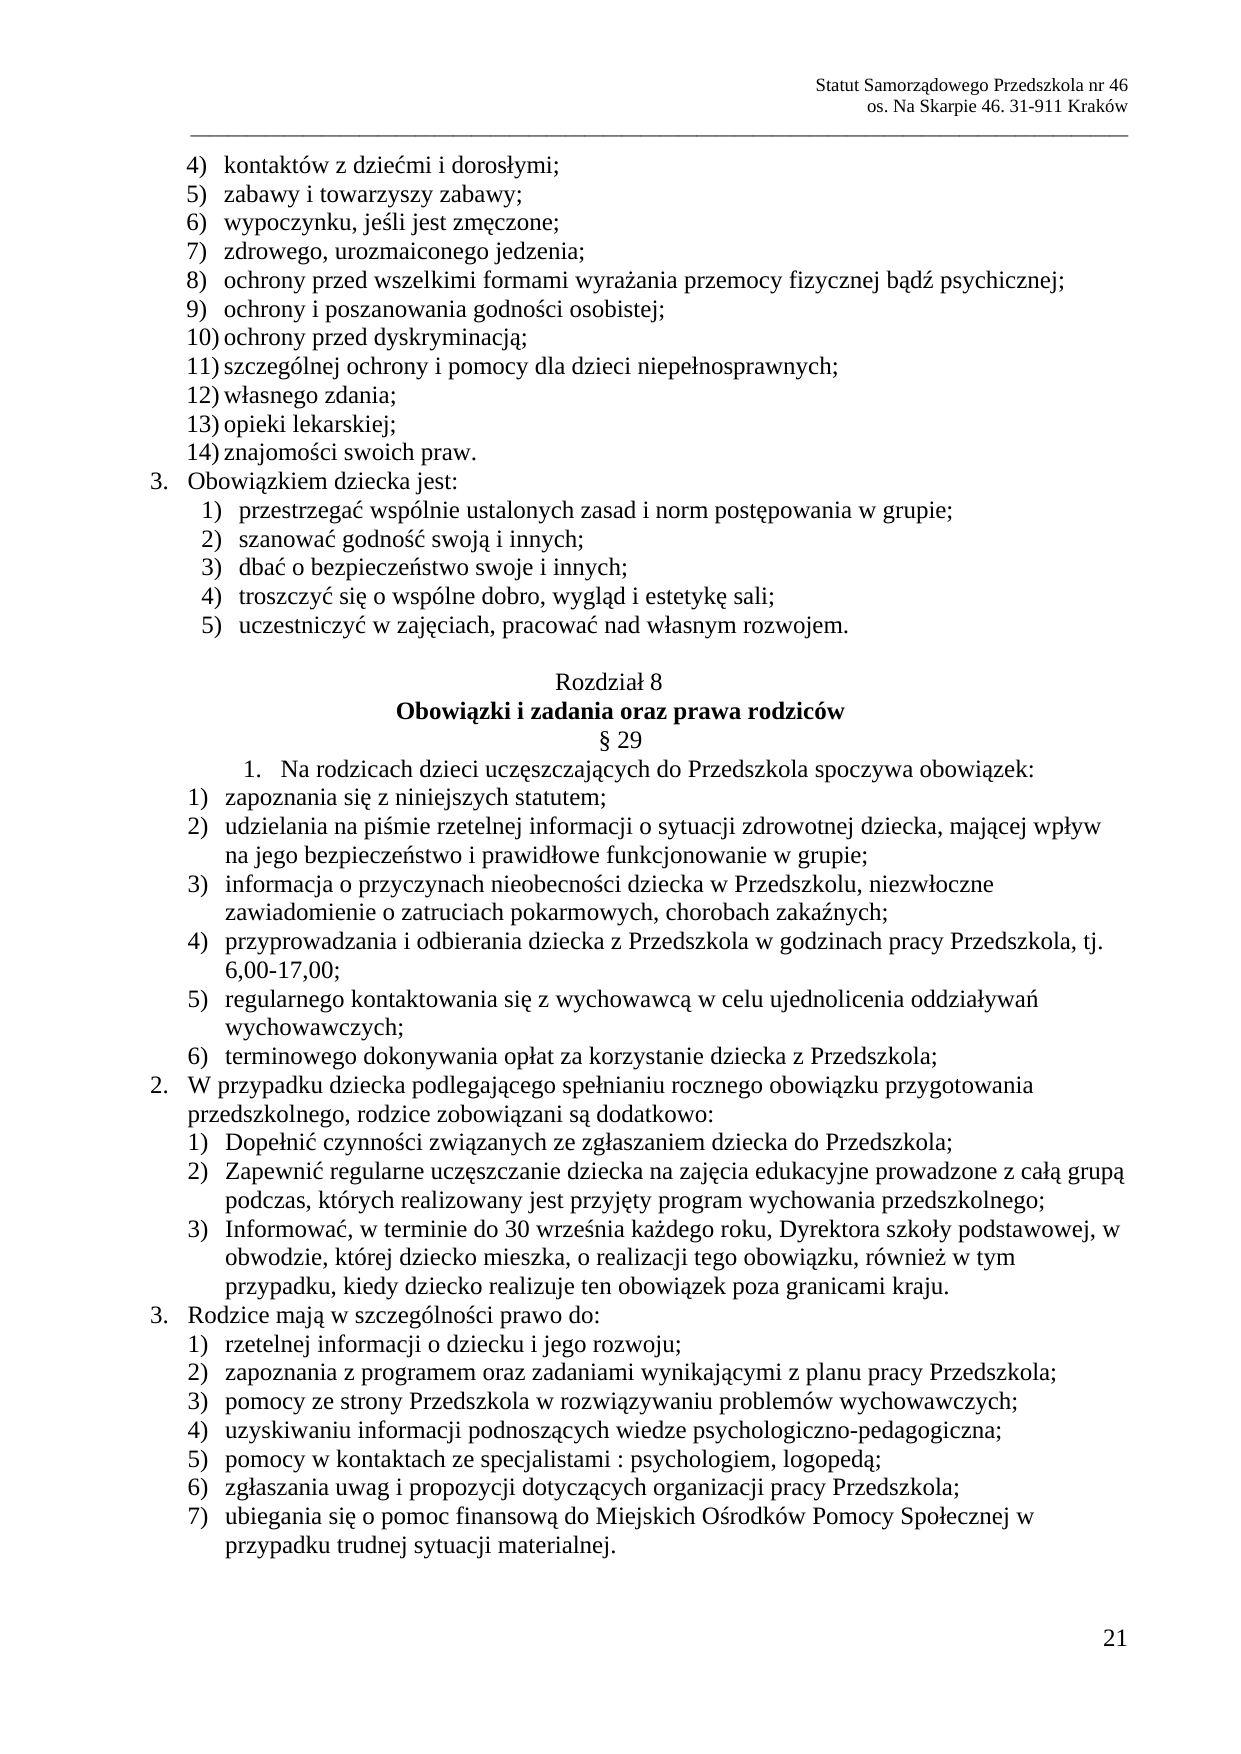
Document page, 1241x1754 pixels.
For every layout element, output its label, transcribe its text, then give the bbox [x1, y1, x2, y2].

list Dopełnić czynności związanych ze zgłaszaniem dziecka do Przedszkola; [187, 1127, 1128, 1156]
text Obowiązki i zadania oraz prawa rodziców [112, 696, 1128, 725]
list opieki lekarskiej; [186, 409, 1128, 437]
list własnego zdania; [186, 380, 1128, 409]
list ubiegania się o pomoc finansową do Miejskich Ośrodków Pomocy Społecznej w przypadku trudnej sytuacji materialnej. [187, 1501, 1128, 1559]
list uzyskiwaniu informacji podnoszących wiedze psychologiczno-pedagogiczna; [187, 1415, 1128, 1444]
list uczestniczyć w zajęciach, pracować nad własnym rozwojem. [201, 610, 1128, 639]
list pomocy ze strony Przedszkola w rozwiązywaniu problemów wychowawczych; [187, 1386, 1128, 1415]
list regularnego kontaktowania się z wychowawcą w celu ujednolicenia oddziaływań wychowawczych; [187, 984, 1128, 1041]
list dbać o bezpieczeństwo swoje i innych; [201, 552, 1128, 581]
list informacja o przyczynach nieobecności dziecka w Przedszkolu, niezwłoczne zawiadomienie o zatruciach pokarmowych, chorobach zakaźnych; [187, 869, 1128, 926]
list W przypadku dziecka podlegającego spełnianiu rocznego obowiązku przygotowania przedszkolnego, rodzice zobowiązani są dodatkowo: [150, 1070, 1128, 1127]
list znajomości swoich praw. [186, 437, 1128, 466]
list zabawy i towarzyszy zabawy; [186, 179, 1128, 207]
list ochrony przed dyskryminacją; [186, 322, 1128, 351]
list ochrony przed wszelkimi formami wyrażania przemocy fizycznej bądź psychicznej; [186, 265, 1128, 294]
list przyprowadzania i odbierania dziecka z Przedszkola w godzinach pracy Przedszkola, tj. 6,00-17,00; [187, 926, 1128, 984]
list Informować, w terminie do 30 września każdego roku, Dyrektora szkoły podstawowej, w obwodzie, której dziecko mieszka, o realizacji tego obowiązku, również w tym przypadku, kiedy dziecko realizuje ten obowiązek poza granicami kraju. [187, 1214, 1128, 1300]
list udzielania na piśmie rzetelnej informacji o sytuacji zdrowotnej dziecka, mającej wpływ na jego bezpieczeństwo i prawidłowe funkcjonowanie w grupie; [187, 811, 1128, 869]
list terminowego dokonywania opłat za korzystanie dziecka z Przedszkola; [187, 1041, 1128, 1070]
list szczególnej ochrony i pomocy dla dzieci niepełnosprawnych; [186, 351, 1128, 380]
list zapoznania się z niniejszych statutem; [187, 782, 1128, 811]
list szanować godność swoją i innych; [201, 524, 1128, 552]
list wypoczynku, jeśli jest zmęczone; [186, 207, 1128, 236]
text Rozdział 8 [481, 667, 1128, 696]
list przestrzegać wspólnie ustalonych zasad i norm postępowania w grupie; [201, 495, 1128, 524]
list Obowiązkiem dziecka jest: [150, 466, 1128, 495]
list rzetelnej informacji o dziecku i jego rozwoju; [187, 1329, 1128, 1357]
list pomocy w kontaktach ze specjalistami : psychologiem, logopedą; [187, 1444, 1128, 1472]
list Zapewnić regularne uczęszczanie dziecka na zajęcia edukacyjne prowadzone z całą grupą podczas, których realizowany jest przyjęty program wychowania przedszkolnego; [187, 1156, 1128, 1214]
list zgłaszania uwag i propozycji dotyczących organizacji pracy Przedszkola; [187, 1472, 1128, 1501]
list kontaktów z dziećmi i dorosłymi; [186, 150, 1128, 179]
list Rodzice mają w szczególności prawo do: [150, 1300, 1128, 1329]
list Na rodzicach dzieci uczęszczających do Przedszkola spoczywa obowiązek: [150, 754, 1128, 782]
list troszczyć się o wspólne dobro, wygląd i estetykę sali; [201, 581, 1128, 610]
text § 29 [112, 725, 1128, 754]
list ochrony i poszanowania godności osobistej; [186, 294, 1128, 322]
list zapoznania z programem oraz zadaniami wynikającymi z planu pracy Przedszkola; [187, 1357, 1128, 1386]
list zdrowego, urozmaiconego jedzenia; [186, 236, 1128, 265]
